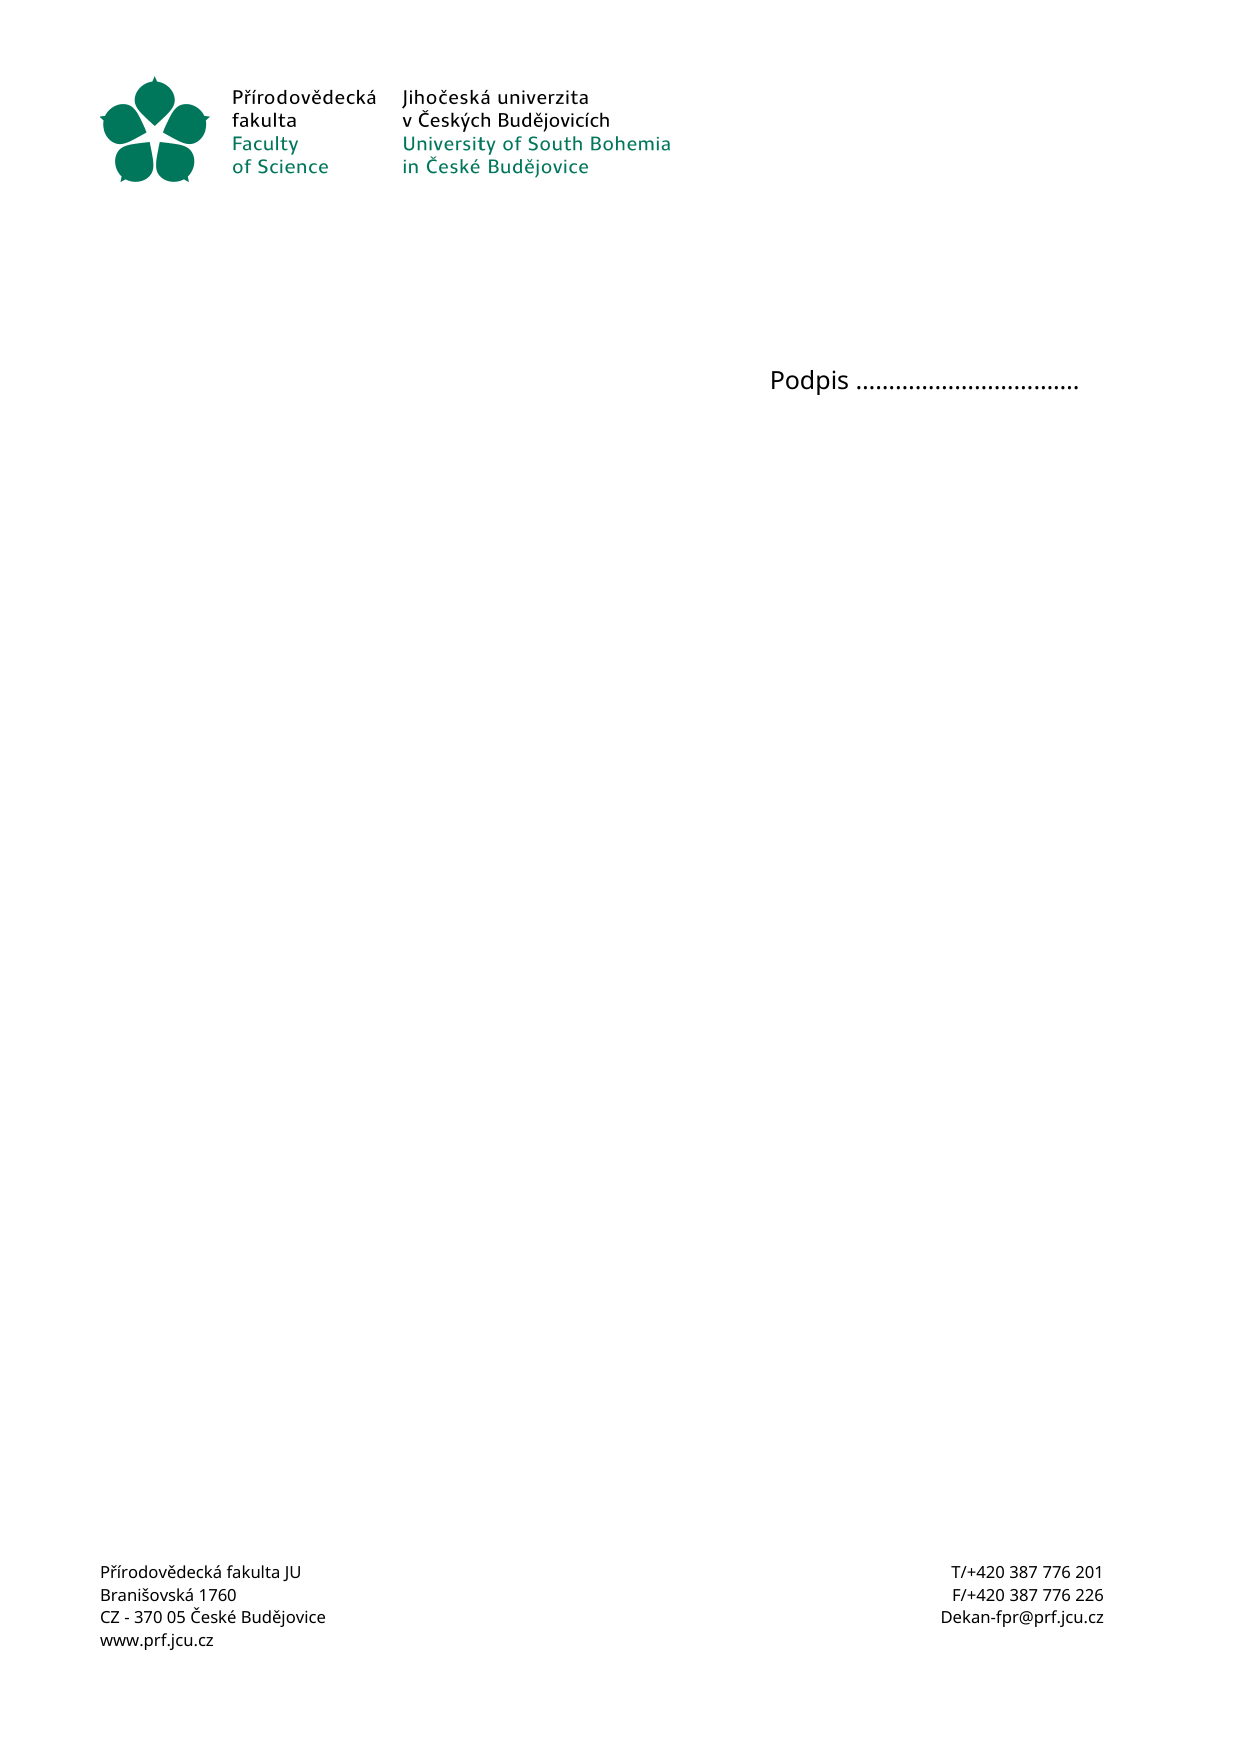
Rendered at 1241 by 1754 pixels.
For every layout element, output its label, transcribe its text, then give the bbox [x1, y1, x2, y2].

text Podpis ……………………………. [146, 363, 1093, 397]
picture [99, 76, 670, 182]
